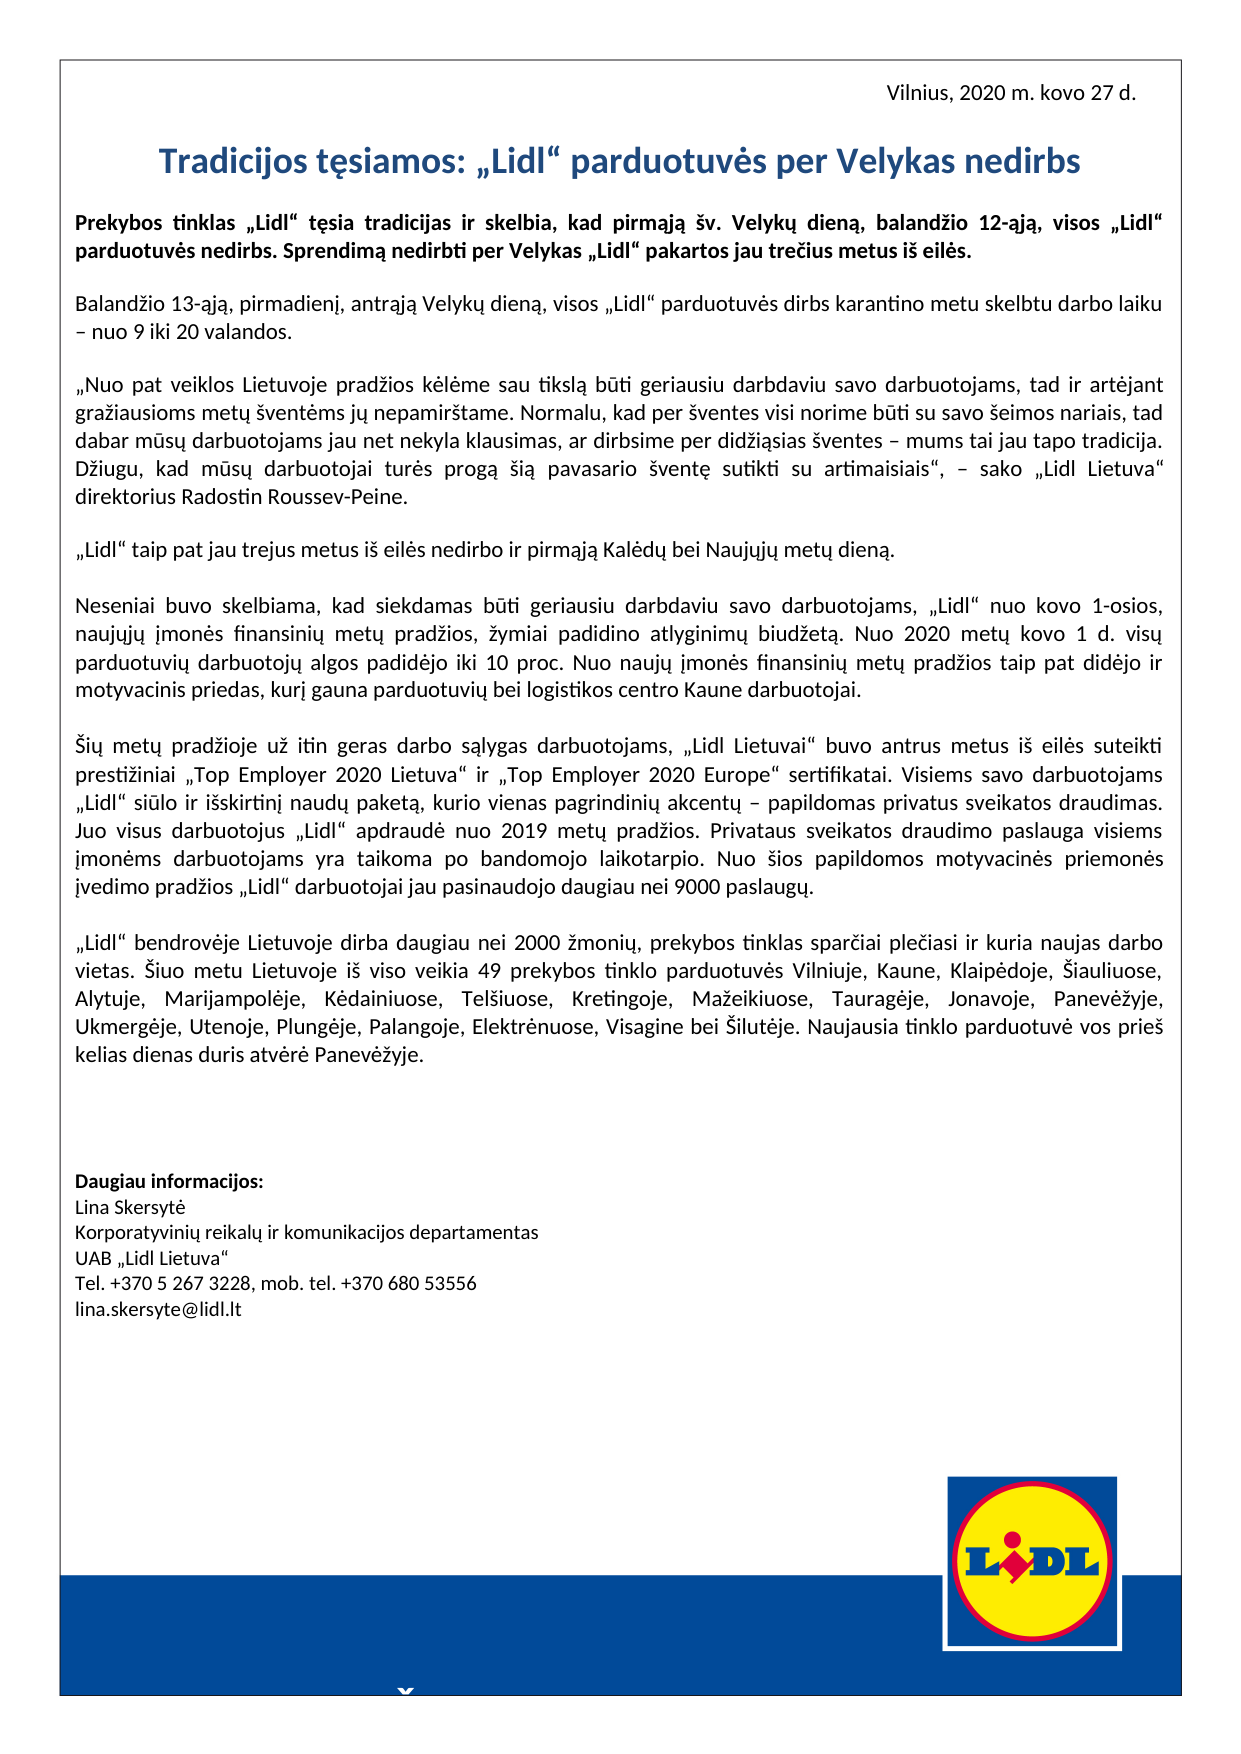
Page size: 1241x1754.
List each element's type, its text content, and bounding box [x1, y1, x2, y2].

text Šių metų pradžioje už itin geras darbo sąlygas darbuotojams, „Lidl Lietuvai“ buvo antrus metus iš eilės suteikti prestižiniai „Top Employer 2020 Lietuva“ ir „Top Employer 2020 Europe“ sertifikatai. Visiems savo darbuotojams „Lidl“ siūlo ir išskirtinį naudų paketą, kurio vienas pagrindinių akcentų – papildomas privatus sveikatos draudimas. Juo visus darbuotojus „Lidl“ apdraudė nuo 2019 metų pradžios. Privataus sveikatos draudimo paslauga visiems įmonėms darbuotojams yra taikoma po bandomojo laikotarpio. Nuo šios papildomos motyvacinės priemonės įvedimo pradžios „Lidl“ darbuotojai jau pasinaudojo daugiau nei 9000 paslaugų. [75, 732, 1165, 900]
subtitle Tradicijos tęsiamos: „Lidl“ parduotuvės per Velykas nedirbs [75, 137, 1165, 183]
text „Lidl“ taip pat jau trejus metus iš eilės nedirbo ir pirmąją Kalėdų bei Naujųjų metų dieną. [75, 536, 1165, 563]
subtitle Balandžio 13-ąją, pirmadienį, antrąją Velykų dieną, visos „Lidl“ parduotuvės dirbs karantino metu skelbtu darbo laiku – nuo 9 iki 20 valandos. [75, 289, 1165, 345]
text Vilnius, 2020 m. kovo 27 d. [94, 75, 1136, 106]
picture [0, 0, 1241, 1754]
subtitle „Nuo pat veiklos Lietuvoje pradžios kėlėme sau tikslą būti geriausiu darbdaviu savo darbuotojams, tad ir artėjant gražiausioms metų šventėms jų nepamirštame. Normalu, kad per šventes visi norime būti su savo šeimos nariais, tad dabar mūsų darbuotojams jau net nekyla klausimas, ar dirbsime per didžiąsias šventes – mums tai jau tapo tradicija. Džiugu, kad mūsų darbuotojai turės progą šią pavasario šventę sutikti su artimaisiais“, – sako „Lidl Lietuva“ direktorius Radostin Roussev-Peine. [75, 370, 1165, 511]
subtitle Prekybos tinklas „Lidl“ tęsia tradicijas ir skelbia, kad pirmąją šv. Velykų dieną, balandžio 12-ąją, visos „Lidl“ parduotuvės nedirbs. Sprendimą nedirbti per Velykas „Lidl“ pakartos jau trečius metus iš eilės. [75, 208, 1165, 264]
text Daugiau informacijos: Lina Skersytė Korporatyvinių reikalų ir komunikacijos departamentas UAB „Lidl Lietuva“ Tel. +370 5 267 3228, mob. tel. +370 680 53556 lina.skersyte@lidl.lt [75, 1169, 1165, 1321]
text Neseniai buvo skelbiama, kad siekdamas būti geriausiu darbdaviu savo darbuotojams, „Lidl“ nuo kovo 1-osios, naujųjų įmonės finansinių metų pradžios, žymiai padidino atlyginimų biudžetą. Nuo 2020 metų kovo 1 d. visų parduotuvių darbuotojų algos padidėjo iki 10 proc. Nuo naujų įmonės finansinių metų pradžios taip pat didėjo ir motyvacinis priedas, kurį gauna parduotuvių bei logistikos centro Kaune darbuotojai. [75, 592, 1165, 704]
text „Lidl“ bendrovėje Lietuvoje dirba daugiau nei 2000 žmonių, prekybos tinklas sparčiai plečiasi ir kuria naujas darbo vietas. Šiuo metu Lietuvoje iš viso veikia 49 prekybos tinklo parduotuvės Vilniuje, Kaune, Klaipėdoje, Šiauliuose, Alytuje, Marijampolėje, Kėdainiuose, Telšiuose, Kretingoje, Mažeikiuose, Tauragėje, Jonavoje, Panevėžyje, Ukmergėje, Utenoje, Plungėje, Palangoje, Elektrėnuose, Visagine bei Šilutėje. Naujausia tinklo parduotuvė vos prieš kelias dienas duris atvėrė Panevėžyje. [75, 928, 1165, 1068]
